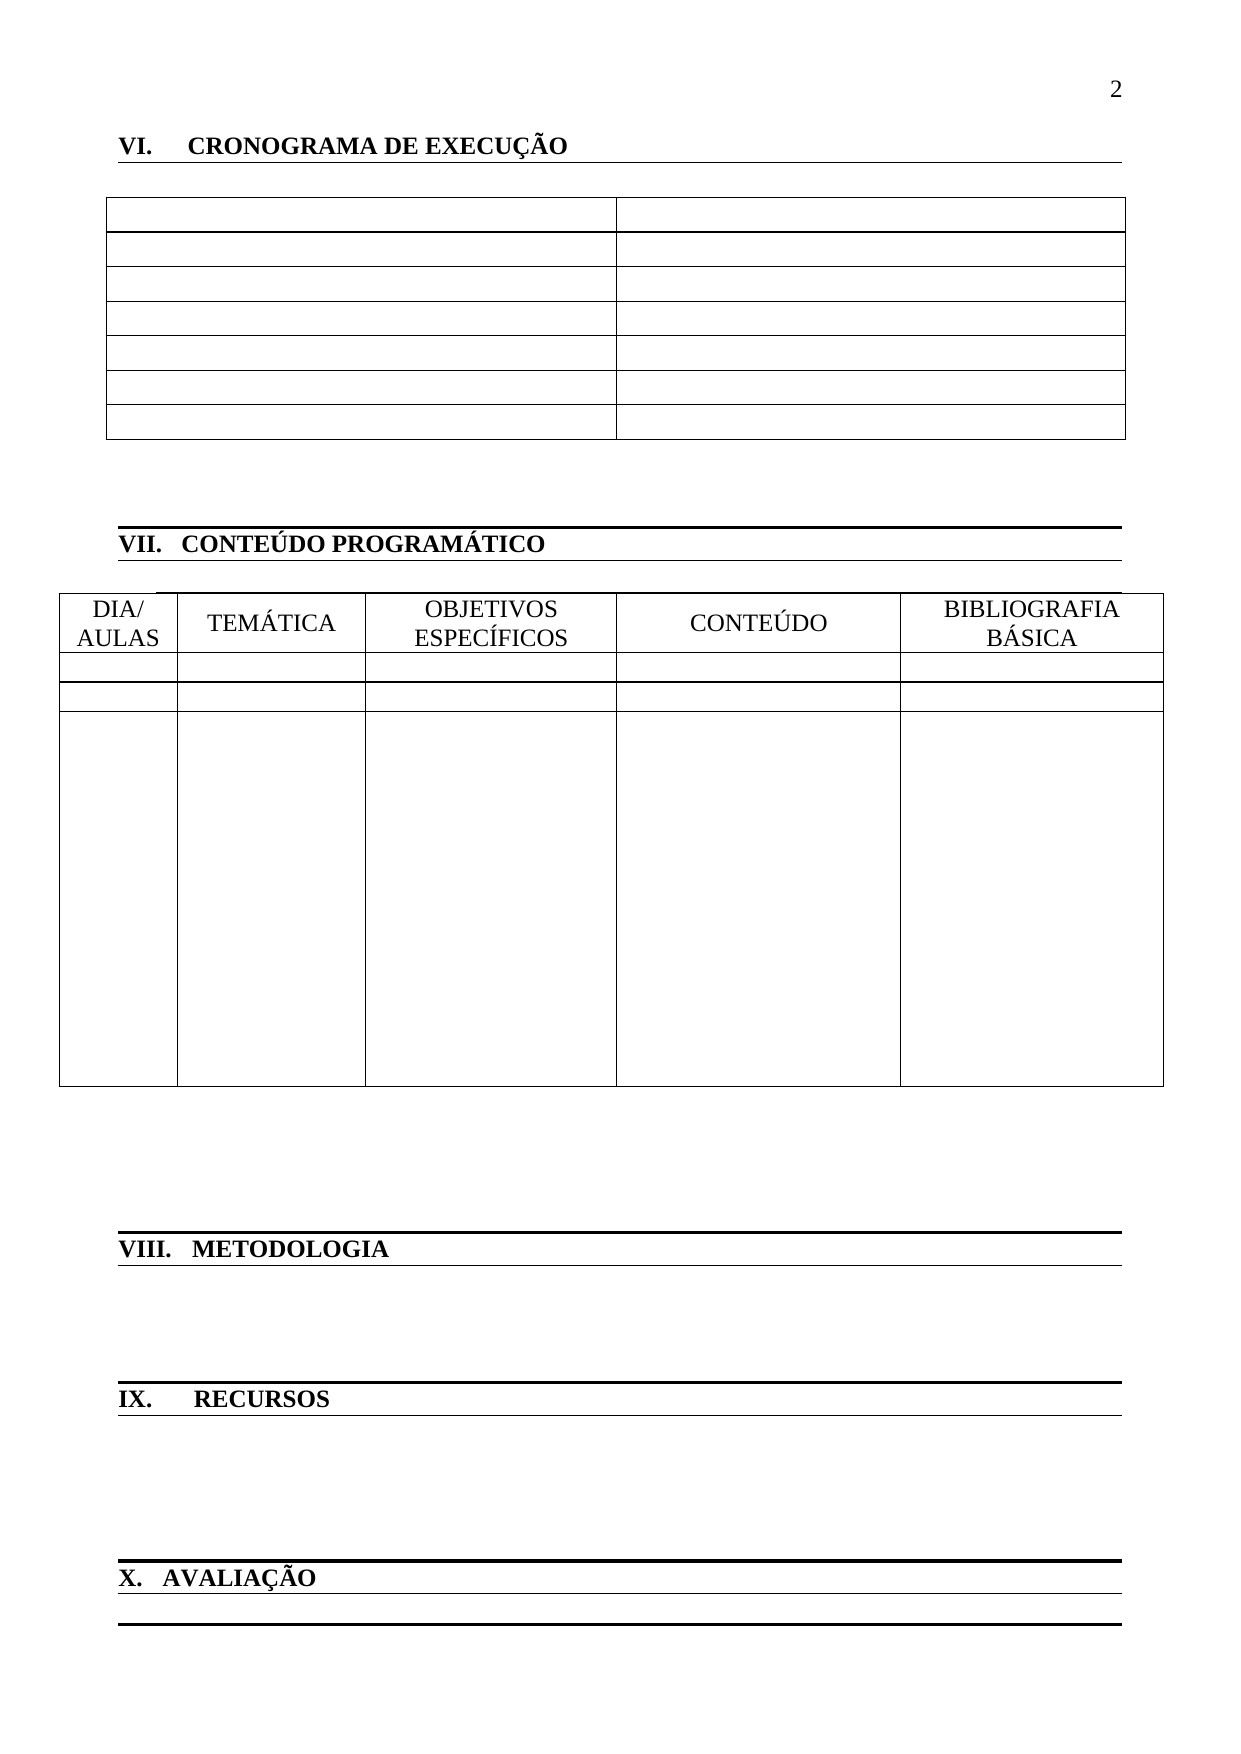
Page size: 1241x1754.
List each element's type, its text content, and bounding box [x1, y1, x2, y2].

table_header [617, 198, 1125, 231]
table_cell [107, 233, 616, 266]
list AVALIAÇÃO [118, 1563, 1122, 1593]
table_cell [901, 712, 1163, 1086]
table_cell [366, 712, 616, 1086]
table_cell [366, 653, 616, 681]
table_cell [617, 371, 1125, 404]
table_cell [617, 336, 1125, 370]
table_cell [178, 653, 365, 681]
table_cell [617, 712, 900, 1086]
table_header [107, 198, 616, 231]
list CONTEÚDO PROGRAMÁTICO [118, 529, 1122, 560]
table_header DIA/ AULAS [60, 594, 177, 652]
table_cell [107, 405, 616, 439]
table_header TEMÁTICA [178, 594, 365, 652]
table_cell [617, 653, 900, 681]
list METODOLOGIA [118, 1234, 1122, 1265]
table_cell [366, 683, 616, 711]
table_cell [617, 267, 1125, 301]
table_cell [107, 267, 616, 301]
table_cell [178, 712, 365, 1086]
table_cell [178, 683, 365, 711]
table_cell [60, 683, 177, 711]
table_cell [60, 653, 177, 681]
table_cell [617, 302, 1125, 335]
table_header OBJETIVOS ESPECÍFICOS [366, 594, 616, 652]
table_cell [617, 405, 1125, 439]
list CRONOGRAMA DE EXECUÇÃO [118, 131, 1122, 162]
table_cell [107, 371, 616, 404]
table_cell [901, 683, 1163, 711]
table_cell [107, 336, 616, 370]
table_cell [107, 302, 616, 335]
table_cell [617, 233, 1125, 266]
table_header CONTEÚDO [617, 594, 900, 652]
table_cell [60, 712, 177, 1086]
table_cell [901, 653, 1163, 681]
table_cell [617, 683, 900, 711]
table_header BIBLIOGRAFIA BÁSICA [901, 594, 1163, 652]
list RECURSOS [118, 1384, 1122, 1415]
